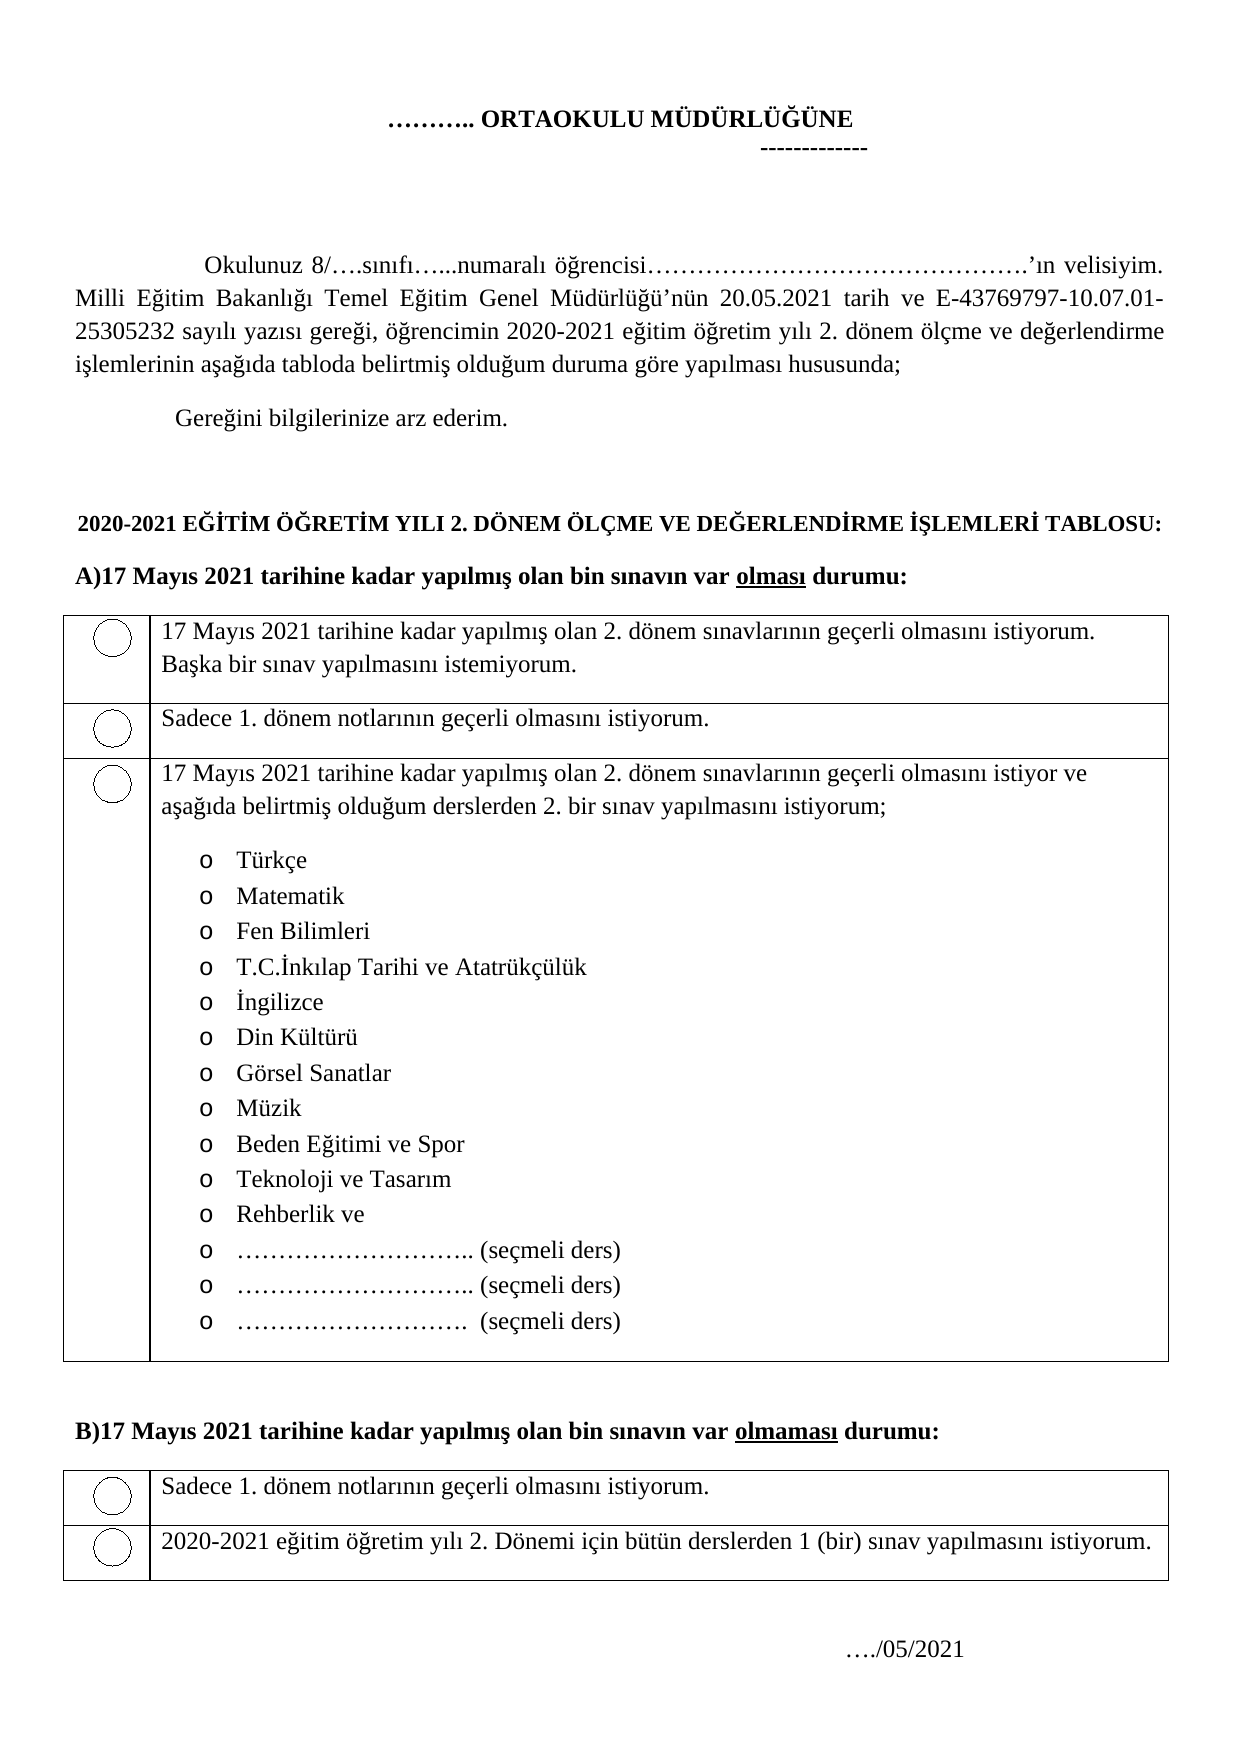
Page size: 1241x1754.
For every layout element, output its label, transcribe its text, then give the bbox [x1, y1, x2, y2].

table_cell [64, 1526, 149, 1580]
table_header [64, 616, 149, 702]
text ……….. ORTAOKULU MÜDÜRLÜĞÜNE ------------- [75, 104, 1165, 161]
table_cell [64, 759, 149, 1361]
text B)17 Mayıs 2021 tarihine kadar yapılmış olan bin sınavın var olmaması durumu: [75, 1416, 1165, 1445]
table_cell [64, 704, 149, 757]
text A)17 Mayıs 2021 tarihine kadar yapılmış olan bin sınavın var olması durumu: [75, 561, 1165, 590]
text 2020-2021 EĞİTİM ÖĞRETİM YILI 2. DÖNEM ÖLÇME VE DEĞERLENDİRME İŞLEMLERİ TABLOSU: [75, 510, 1165, 536]
table_header [64, 1471, 149, 1525]
table_header 17 Mayıs 2021 tarihine kadar yapılmış olan 2. dönem sınavlarının geçerli olmasını istiyorum. Başka bir sınav yapılmasını istemiyorum. [151, 616, 1168, 702]
table_header Sadece 1. dönem notlarının geçerli olmasını istiyorum. [151, 1471, 1168, 1525]
table_cell 2020-2021 eğitim öğretim yılı 2. Dönemi için bütün derslerden 1 (bir) sınav yapılmasını istiyorum. [151, 1526, 1168, 1580]
table_cell 17 Mayıs 2021 tarihine kadar yapılmış olan 2. dönem sınavlarının geçerli olmasını istiyor ve aşağıda belirtmiş olduğum derslerden 2. bir sınav yapılmasını istiyorum; Türkçe Matematik Fen Bilimleri T.C.İnkılap Tarihi ve Atatrükçülük İngilizce Din Kültürü Görsel Sanatlar Müzik Beden Eğitimi ve Spor Teknoloji ve Tasarım Rehberlik ve ……………………….. (seçmeli ders) ……………………….. (seçmeli ders) ………………………. (seçmeli ders) [151, 759, 1168, 1361]
text Okulunuz 8/….sınıfı…...numaralı öğrencisi……………………………………….’ın velisiyim. Milli Eğitim Bakanlığı Temel Eğitim Genel Müdürlüğü’nün 20.05.2021 tarih ve E-43769797-10.07.01-25305232 sayılı yazısı gereği, öğrencimin 2020-2021 eğitim öğretim yılı 2. dönem ölçme ve değerlendirme işlemlerinin aşağıda tabloda belirtmiş olduğum duruma göre yapılması hususunda; [75, 250, 1165, 378]
text Gereğini bilgilerinize arz ederim. [75, 403, 1165, 432]
text …./05/2021 [75, 1634, 1165, 1663]
table_cell Sadece 1. dönem notlarının geçerli olmasını istiyorum. [151, 704, 1168, 757]
